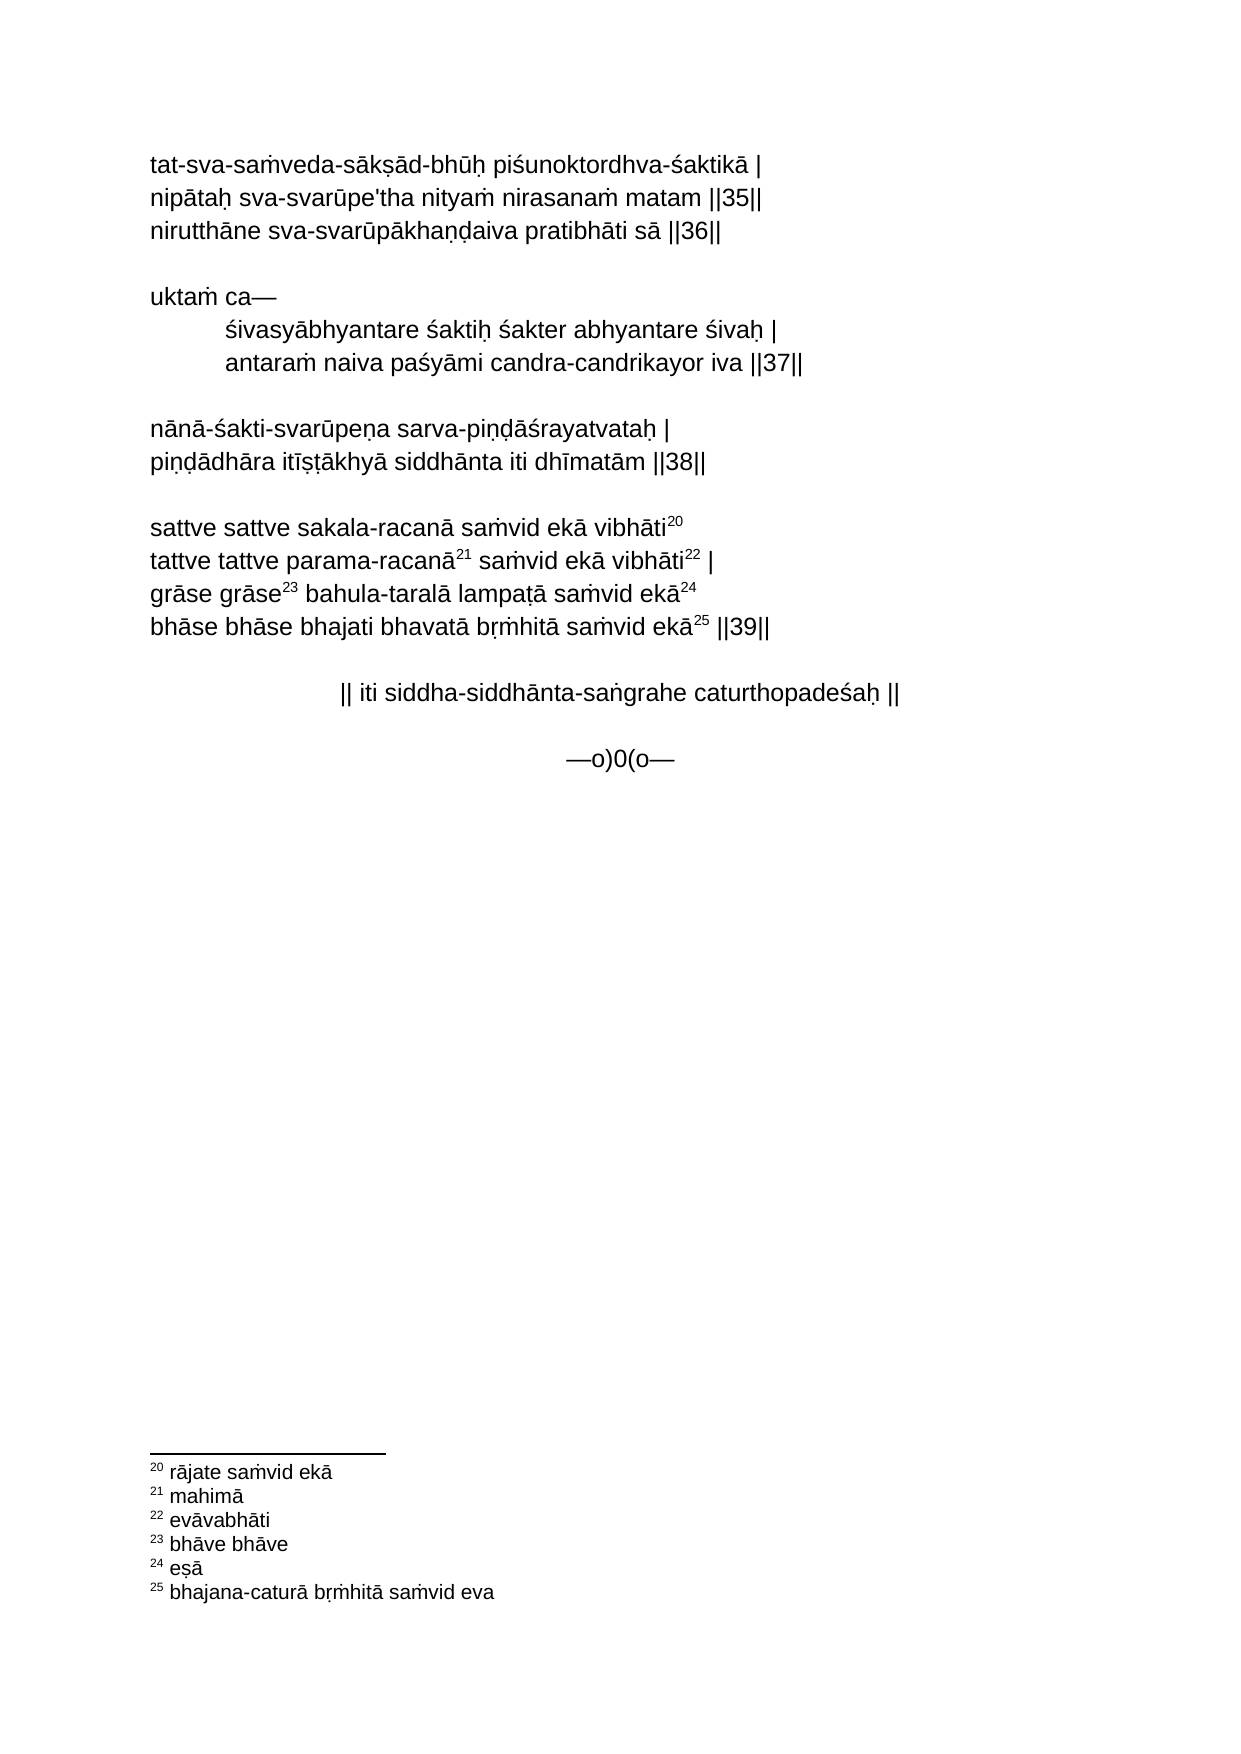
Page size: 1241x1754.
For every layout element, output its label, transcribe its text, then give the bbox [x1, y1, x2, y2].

text uktaṁ ca— [150, 282, 1090, 311]
text nirutthāne sva-svarūpākhaṇḍaiva pratibhāti sā ||36|| [150, 216, 1090, 245]
text tattve tattve parama-racanā saṁvid ekā vibhāti | [150, 546, 1090, 575]
text || iti siddha-siddhānta-saṅgrahe caturthopadeśaḥ || [150, 678, 1090, 707]
text grāse grāse bahula-taralā lampaṭā saṁvid ekā [150, 579, 1090, 608]
text nānā-śakti-svarūpeṇa sarva-piṇḍāśrayatvataḥ | [150, 414, 1090, 443]
text śivasyābhyantare śaktiḥ śakter abhyantare śivaḥ | [225, 315, 1090, 344]
text antaraṁ naiva paśyāmi candra-candrikayor iva ||37|| [225, 348, 1090, 377]
text bhāse bhāse bhajati bhavatā bṛṁhitā saṁvid ekā ||39|| [150, 612, 1090, 641]
text piṇḍādhāra itīṣṭākhyā siddhānta iti dhīmatām ||38|| [150, 447, 1090, 476]
text nipātaḥ sva-svarūpe'tha nityaṁ nirasanaṁ matam ||35|| [150, 183, 1090, 212]
text tat-sva-saṁveda-sākṣād-bhūḥ piśunoktordhva-śaktikā | [150, 150, 1090, 179]
text sattve sattve sakala-racanā saṁvid ekā vibhāti [150, 513, 1090, 542]
text —o)0(o— [150, 744, 1090, 773]
